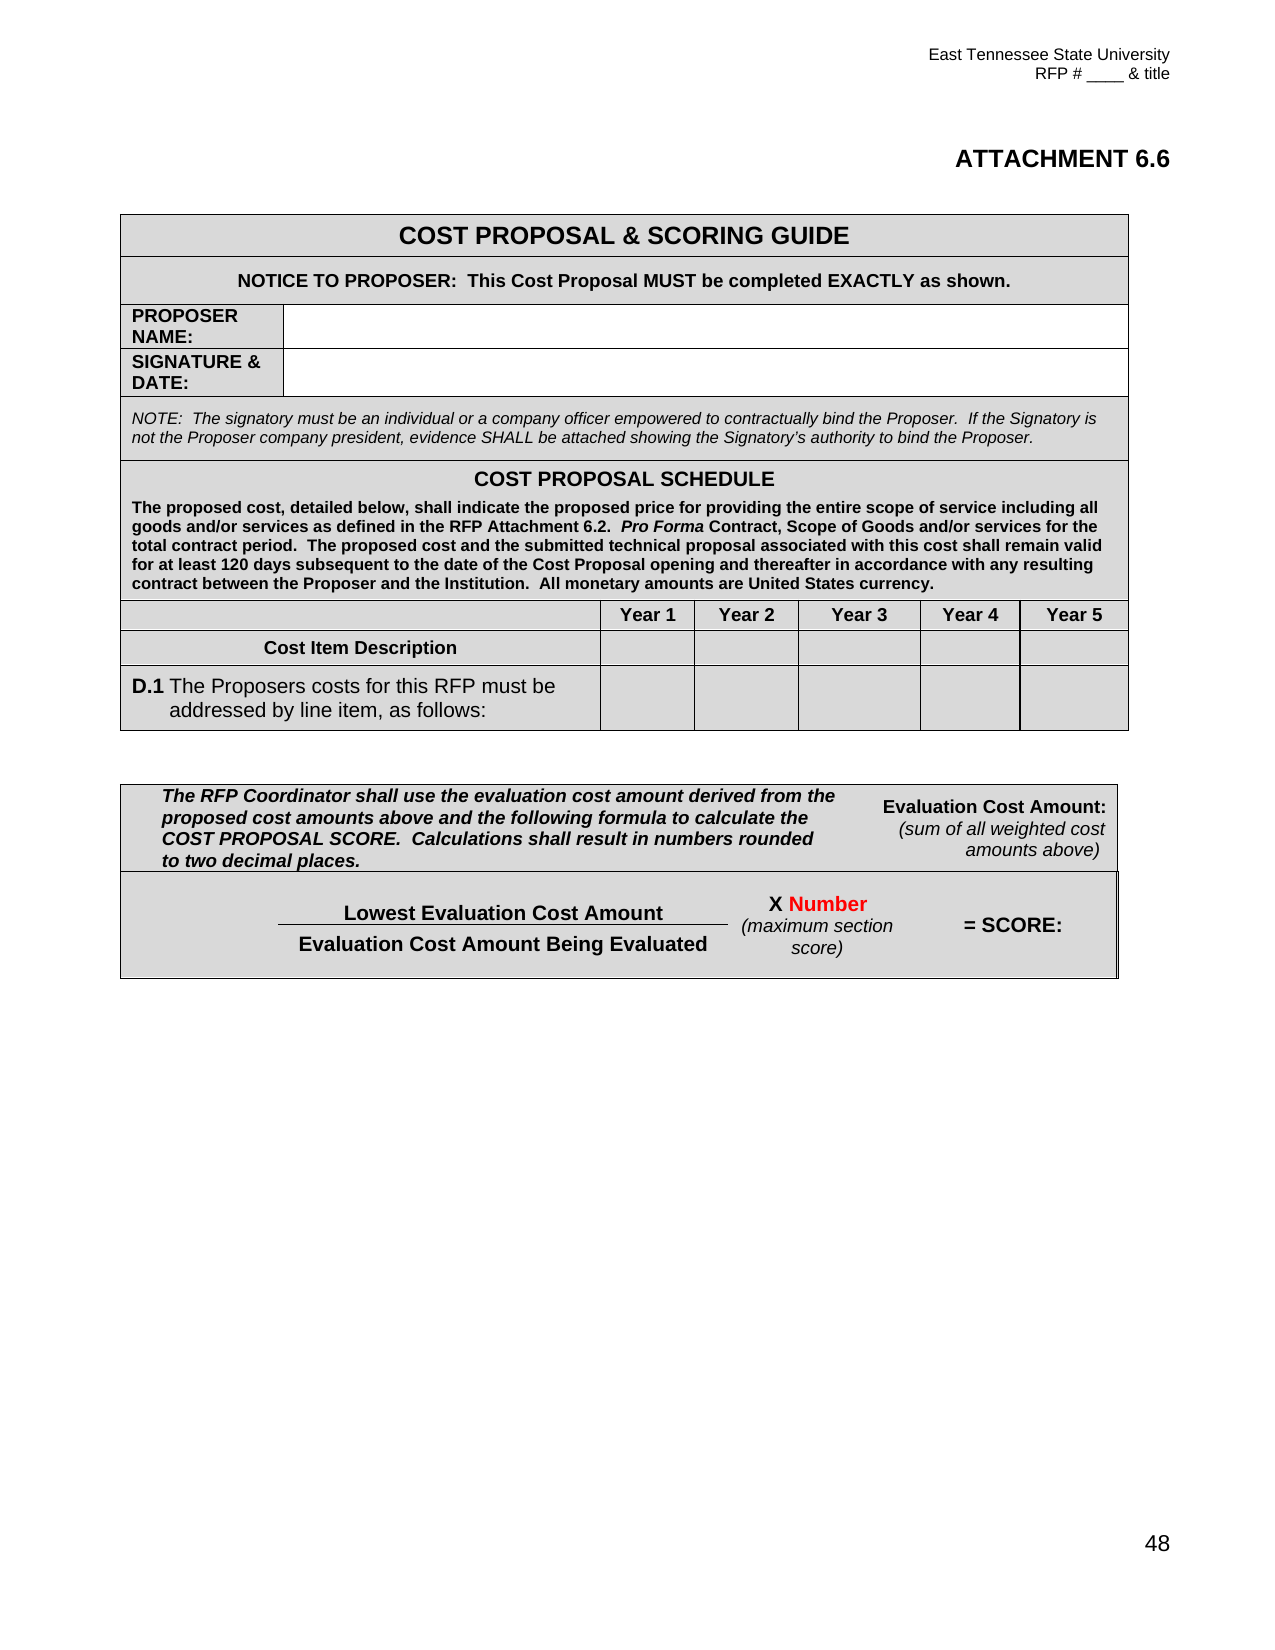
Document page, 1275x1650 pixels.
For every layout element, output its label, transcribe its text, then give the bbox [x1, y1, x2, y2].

table_cell [1021, 631, 1128, 664]
table_cell Cost Item Description [121, 631, 600, 664]
table_cell The Proposers costs for this RFP must be addressed by line item, as follows: [121, 666, 600, 730]
table_cell X Number (maximum section score) [728, 872, 908, 977]
table_cell PROPOSER NAME: [121, 305, 283, 348]
table_cell [799, 666, 920, 730]
table_cell [799, 631, 920, 664]
table_cell Year 1 [601, 601, 694, 629]
table_cell Year 2 [695, 601, 798, 629]
table_cell NOTE: The signatory must be an individual or a company officer empowered to contractually bind the Proposer. If the Signatory is not the Proposer company president, evidence SHALL be attached showing the Signatory’s authority to bind the Proposer. [121, 397, 1128, 460]
table_cell [121, 601, 600, 629]
table_cell Year 5 [1021, 601, 1128, 629]
table_cell [121, 872, 278, 977]
table_cell [921, 666, 1019, 730]
table_cell COST PROPOSAL SCHEDULE The proposed cost, detailed below, shall indicate the proposed price for providing the entire scope of service including all goods and/or services as defined in the RFP Attachment 6.2. Pro Forma Contract, Scope of Goods and/or services for the total contract period. The proposed cost and the submitted technical proposal associated with this cost shall remain valid for at least 120 days subsequent to the date of the Cost Proposal opening and thereafter in accordance with any resulting contract between the Proposer and the Institution. All monetary amounts are United States currency. [121, 461, 1128, 599]
table_cell [695, 631, 798, 664]
table_header COST PROPOSAL & SCORING GUIDE [121, 215, 1128, 256]
table_cell NOTICE TO PROPOSER: This Cost Proposal MUST be completed EXACTLY as shown. [121, 257, 1128, 304]
table_cell [695, 666, 798, 730]
table_cell [284, 305, 1128, 348]
table_cell [921, 631, 1019, 664]
table_cell Year 3 [799, 601, 920, 629]
table_cell [601, 666, 694, 730]
table_cell [601, 631, 694, 664]
table_cell [284, 349, 1128, 396]
table_cell Year 4 [921, 601, 1019, 629]
table_header Evaluation Cost Amount: (sum of all weighted cost amounts above) [849, 785, 1117, 871]
table_header The RFP Coordinator shall use the evaluation cost amount derived from the proposed cost amounts above and the following formula to calculate the COST PROPOSAL SCORE. Calculations shall result in numbers rounded to two decimal places. [121, 785, 849, 871]
table_cell SIGNATURE & DATE: [121, 349, 283, 396]
table_cell = SCORE: [908, 872, 1116, 977]
table_cell Lowest Evaluation Cost Amount [278, 872, 728, 924]
table_cell [1021, 666, 1128, 730]
text ATTACHMENT 6.6 [120, 144, 1170, 172]
table_cell Evaluation Cost Amount Being Evaluated [278, 925, 728, 977]
